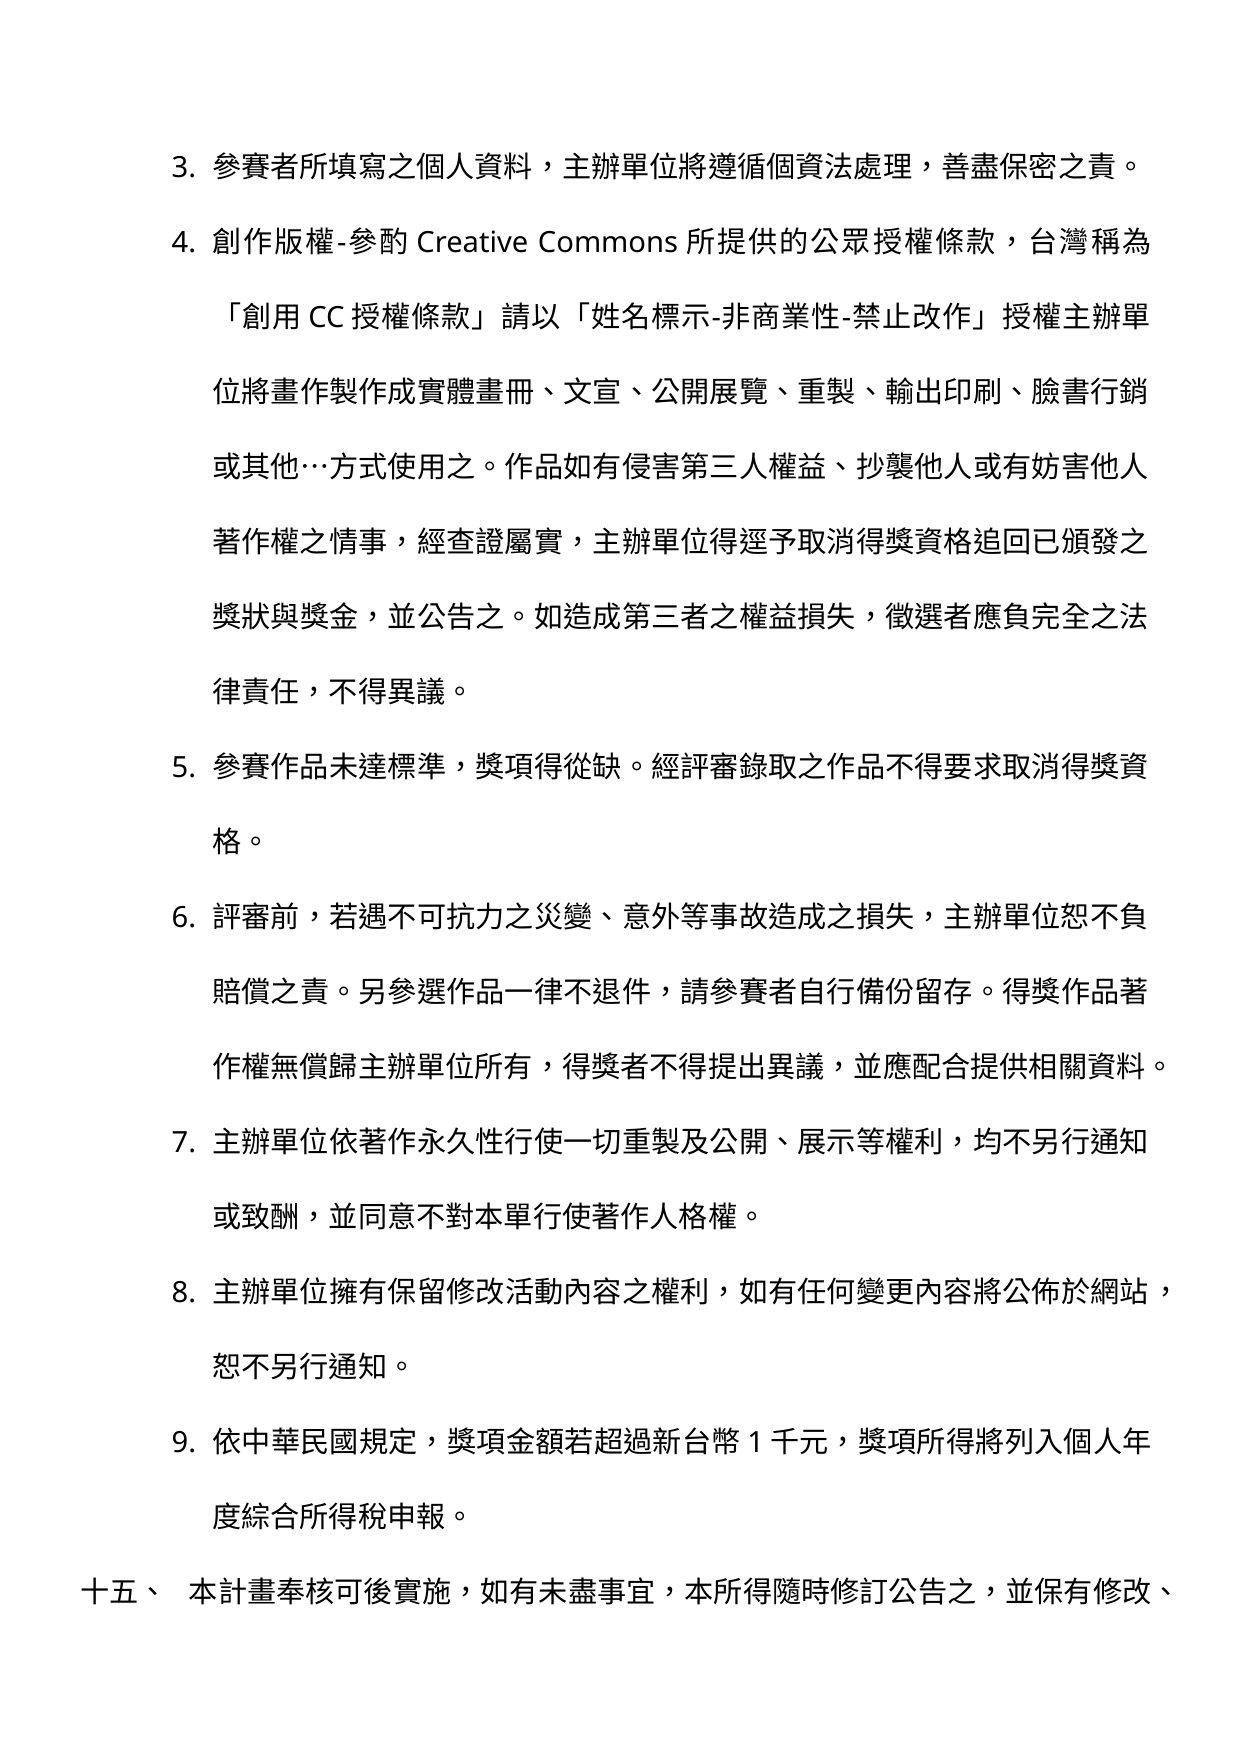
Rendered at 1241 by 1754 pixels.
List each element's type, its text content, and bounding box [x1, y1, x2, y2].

list 評審前，若遇不可抗力之災變、意外等事故造成之損失，主辦單位恕不負賠償之責。另參選作品一律不退件，請參賽者自行備份留存。得獎作品著作權無償歸主辦單位所有，得獎者不得提出異議，並應配合提供相關資料。 [171, 877, 1152, 1102]
list 主辦單位擁有保留修改活動內容之權利，如有任何變更內容將公佈於網站，恕不另行通知。 [171, 1252, 1152, 1402]
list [80, 1552, 1152, 1627]
list 創作版權-參酌Creative Commons所提供的公眾授權條款，台灣稱為「創用CC授權條款」請以「姓名標示-非商業性-禁止改作」授權主辦單位將畫作製作成實體畫冊、文宣、公開展覽、重製、輸出印刷、臉書行銷或其他…方式使用之。作品如有侵害第三人權益、抄襲他人或有妨害他人著作權之情事，經查證屬實，主辦單位得逕予取消得獎資格追回已頒發之獎狀與獎金，並公告之。如造成第三者之權益損失，徵選者應負完全之法律責任，不得異議。 [171, 202, 1152, 727]
list 依中華民國規定，獎項金額若超過新台幣1千元，獎項所得將列入個人年度綜合所得稅申報。 [171, 1402, 1152, 1552]
list 參賽作品未達標準，獎項得從缺。經評審錄取之作品不得要求取消得獎資格。 [171, 727, 1152, 877]
list 參賽者所填寫之個人資料，主辦單位將遵循個資法處理，善盡保密之責。 [171, 127, 1152, 202]
list 主辦單位依著作永久性行使一切重製及公開、展示等權利，均不另行通知或致酬，並同意不對本單行使著作人格權。 [171, 1102, 1152, 1252]
